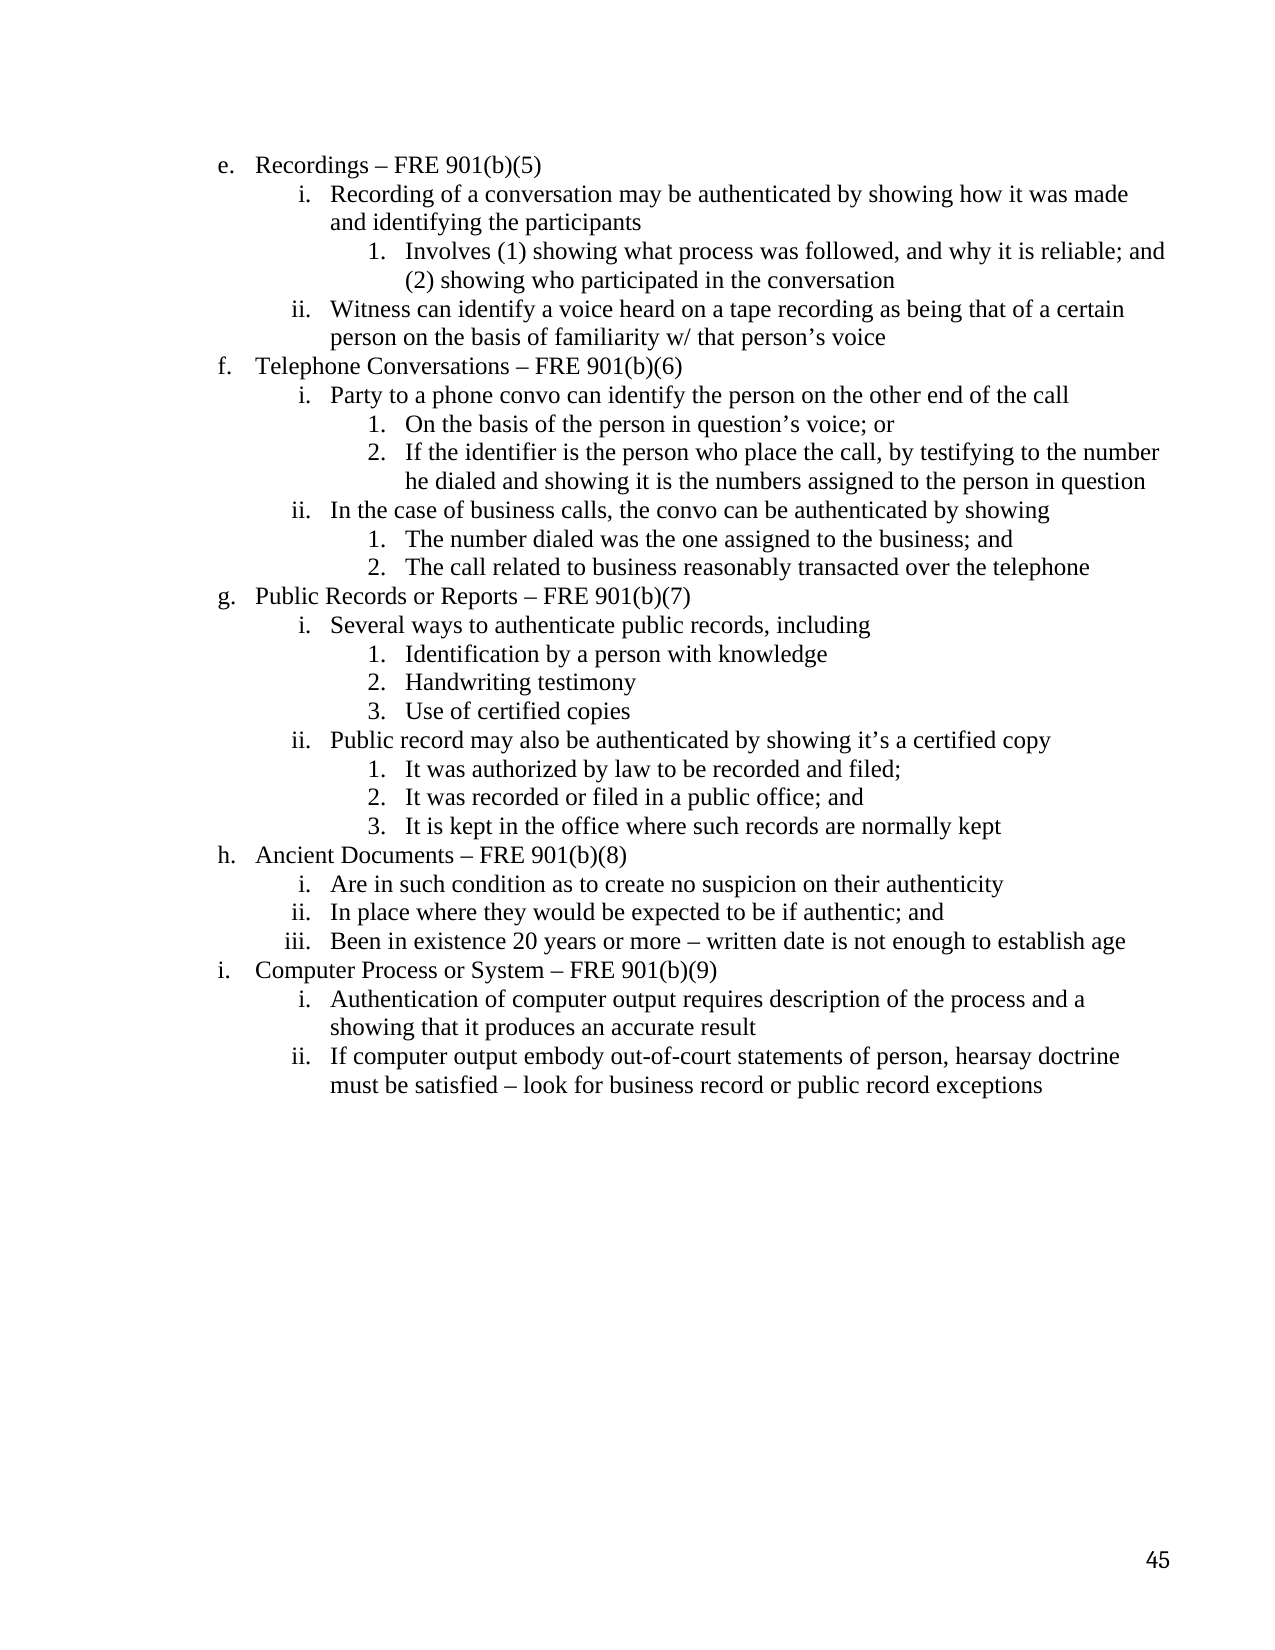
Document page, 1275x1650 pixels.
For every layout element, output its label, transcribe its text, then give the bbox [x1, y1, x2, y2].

list Public Records or Reports – FRE 901(b)(7) [217, 581, 1170, 610]
list It is kept in the office where such records are normally kept [367, 811, 1170, 840]
list In the case of business calls, the convo can be authenticated by showing [311, 495, 1170, 524]
list Several ways to authenticate public records, including [311, 610, 1170, 639]
list Public record may also be authenticated by showing it’s a certified copy [311, 725, 1170, 754]
list It was authorized by law to be recorded and filed; [367, 754, 1170, 782]
list Been in existence 20 years or more – written date is not enough to establish age [311, 926, 1170, 955]
list Use of certified copies [367, 696, 1170, 725]
list In place where they would be expected to be if authentic; and [311, 897, 1170, 926]
list Computer Process or System – FRE 901(b)(9) [217, 955, 1170, 984]
list Telephone Conversations – FRE 901(b)(6) [217, 351, 1170, 380]
list Witness can identify a voice heard on a tape recording as being that of a certain person on the basis of familiarity w/ that person’s voice [311, 294, 1170, 351]
list Authentication of computer output requires description of the process and a showing that it produces an accurate result [311, 984, 1170, 1041]
list The number dialed was the one assigned to the business; and [367, 524, 1170, 552]
list Recording of a conversation may be authenticated by showing how it was made and identifying the participants [311, 179, 1170, 236]
list Involves (1) showing what process was followed, and why it is reliable; and (2) showing who participated in the conversation [367, 236, 1170, 294]
list Handwriting testimony [367, 667, 1170, 696]
list Are in such condition as to create no suspicion on their authenticity [311, 869, 1170, 897]
list Party to a phone convo can identify the person on the other end of the call [311, 380, 1170, 409]
list Identification by a person with knowledge [367, 639, 1170, 667]
list If the identifier is the person who place the call, by testifying to the number he dialed and showing it is the numbers assigned to the person in question [367, 437, 1170, 495]
list If computer output embody out-of-court statements of person, hearsay doctrine must be satisfied – look for business record or public record exceptions [311, 1041, 1170, 1099]
list Ancient Documents – FRE 901(b)(8) [217, 840, 1170, 869]
list Recordings – FRE 901(b)(5) [217, 150, 1170, 179]
list The call related to business reasonably transacted over the telephone [367, 552, 1170, 581]
list It was recorded or filed in a public office; and [367, 782, 1170, 811]
list On the basis of the person in question’s voice; or [367, 409, 1170, 437]
